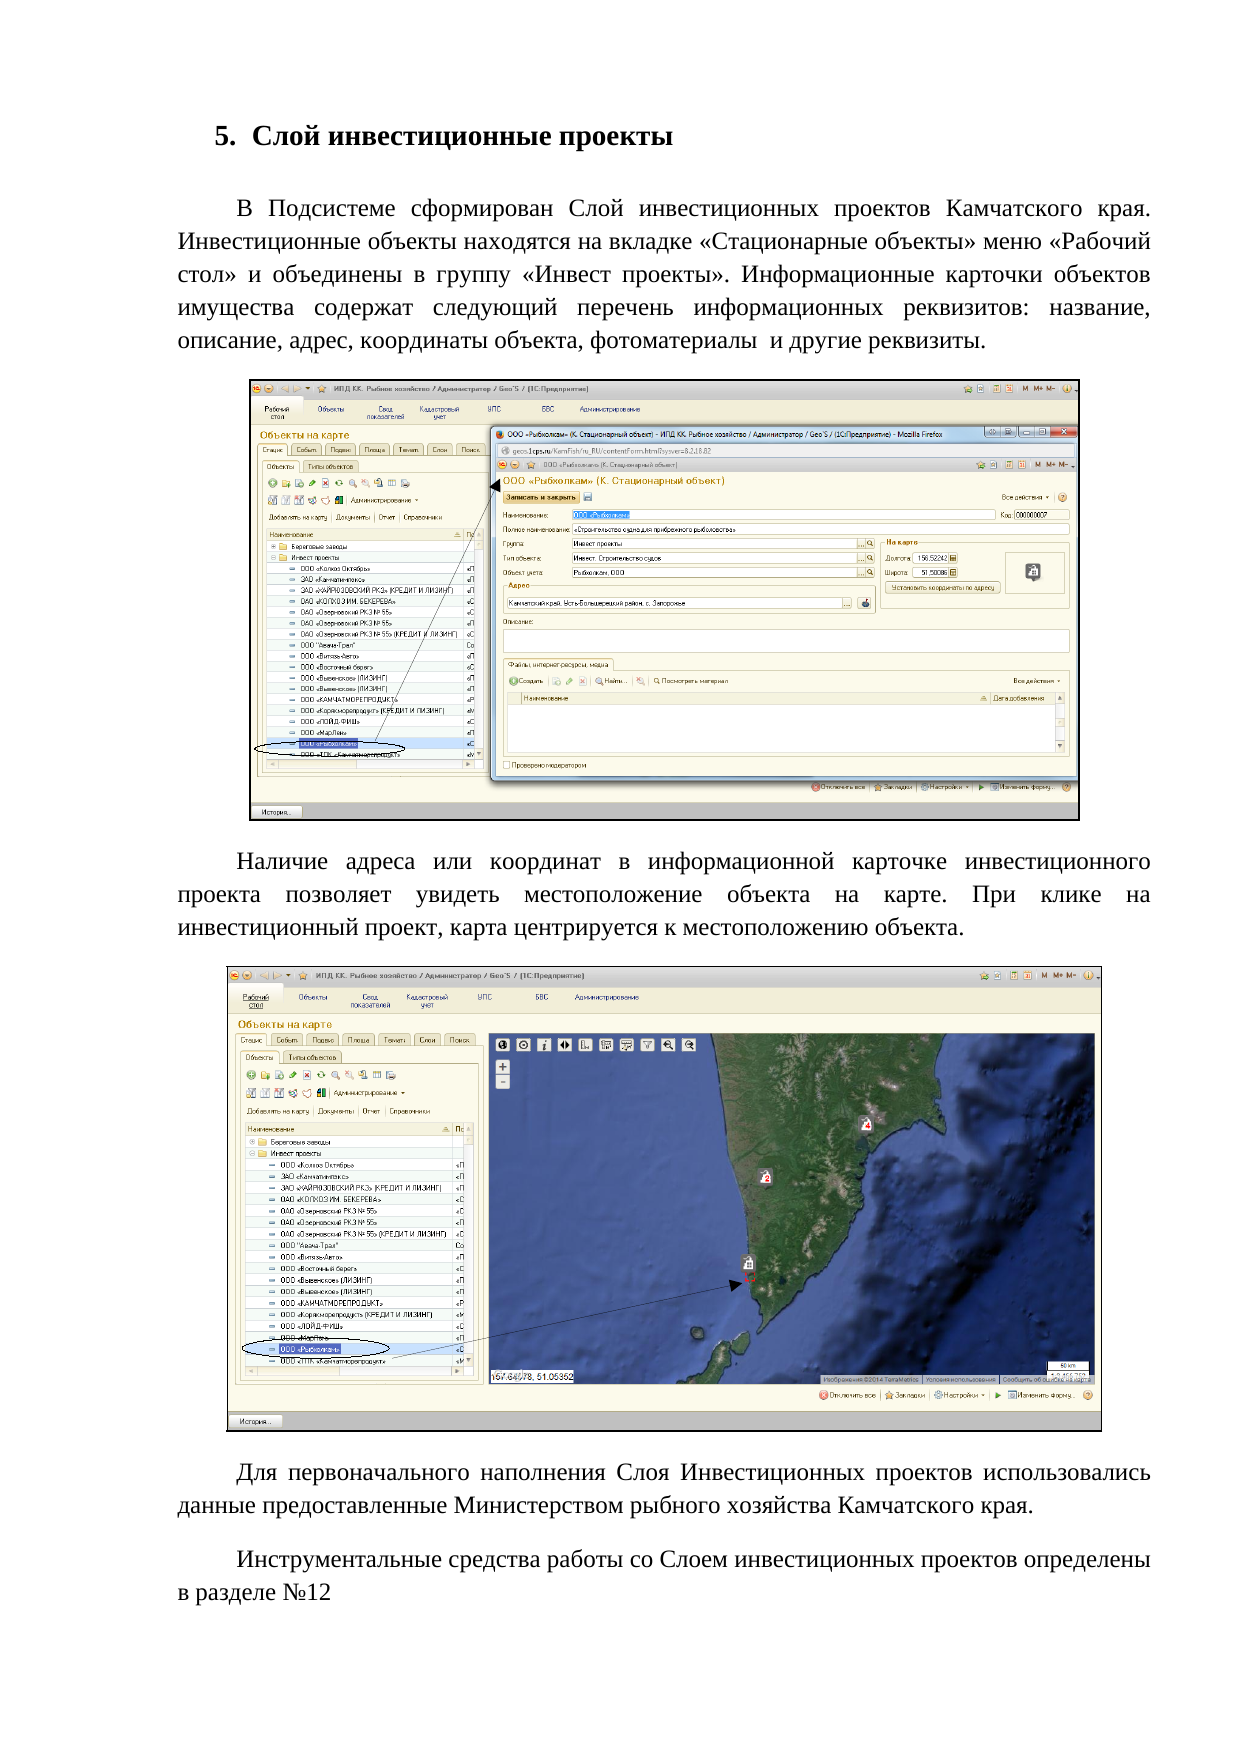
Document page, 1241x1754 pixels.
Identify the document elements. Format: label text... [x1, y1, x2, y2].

picture [228, 967, 1101, 1430]
text Для первоначального наполнения Слоя Инвестиционных проектов использовались данные предоставленные Министерством рыбного хозяйства Камчатского края. [177, 1457, 1152, 1519]
subtitle Слой инвестиционные проекты [214, 118, 1152, 152]
text В Подсистеме сформирован Слой инвестиционных проектов Камчатского края. Инвестиционные объекты находятся на вкладке «Стационарные объекты» меню «Рабочий стол» и объединены в группу «Инвест проекты». Информационные карточки объектов имущества содержат следующий перечень информационных реквизитов: название, описание, адрес, координаты объекта, фотоматериалы и другие реквизиты. [177, 193, 1152, 354]
text Инструментальные средства работы со Слоем инвестиционных проектов определены в разделе №12 [177, 1544, 1152, 1606]
text Наличие адреса или координат в информационной карточке инвестиционного проекта позволяет увидеть местоположение объекта на карте. При клике на инвестиционный проект, карта центрируется к местоположению объекта. [177, 846, 1152, 941]
picture [251, 381, 1078, 819]
